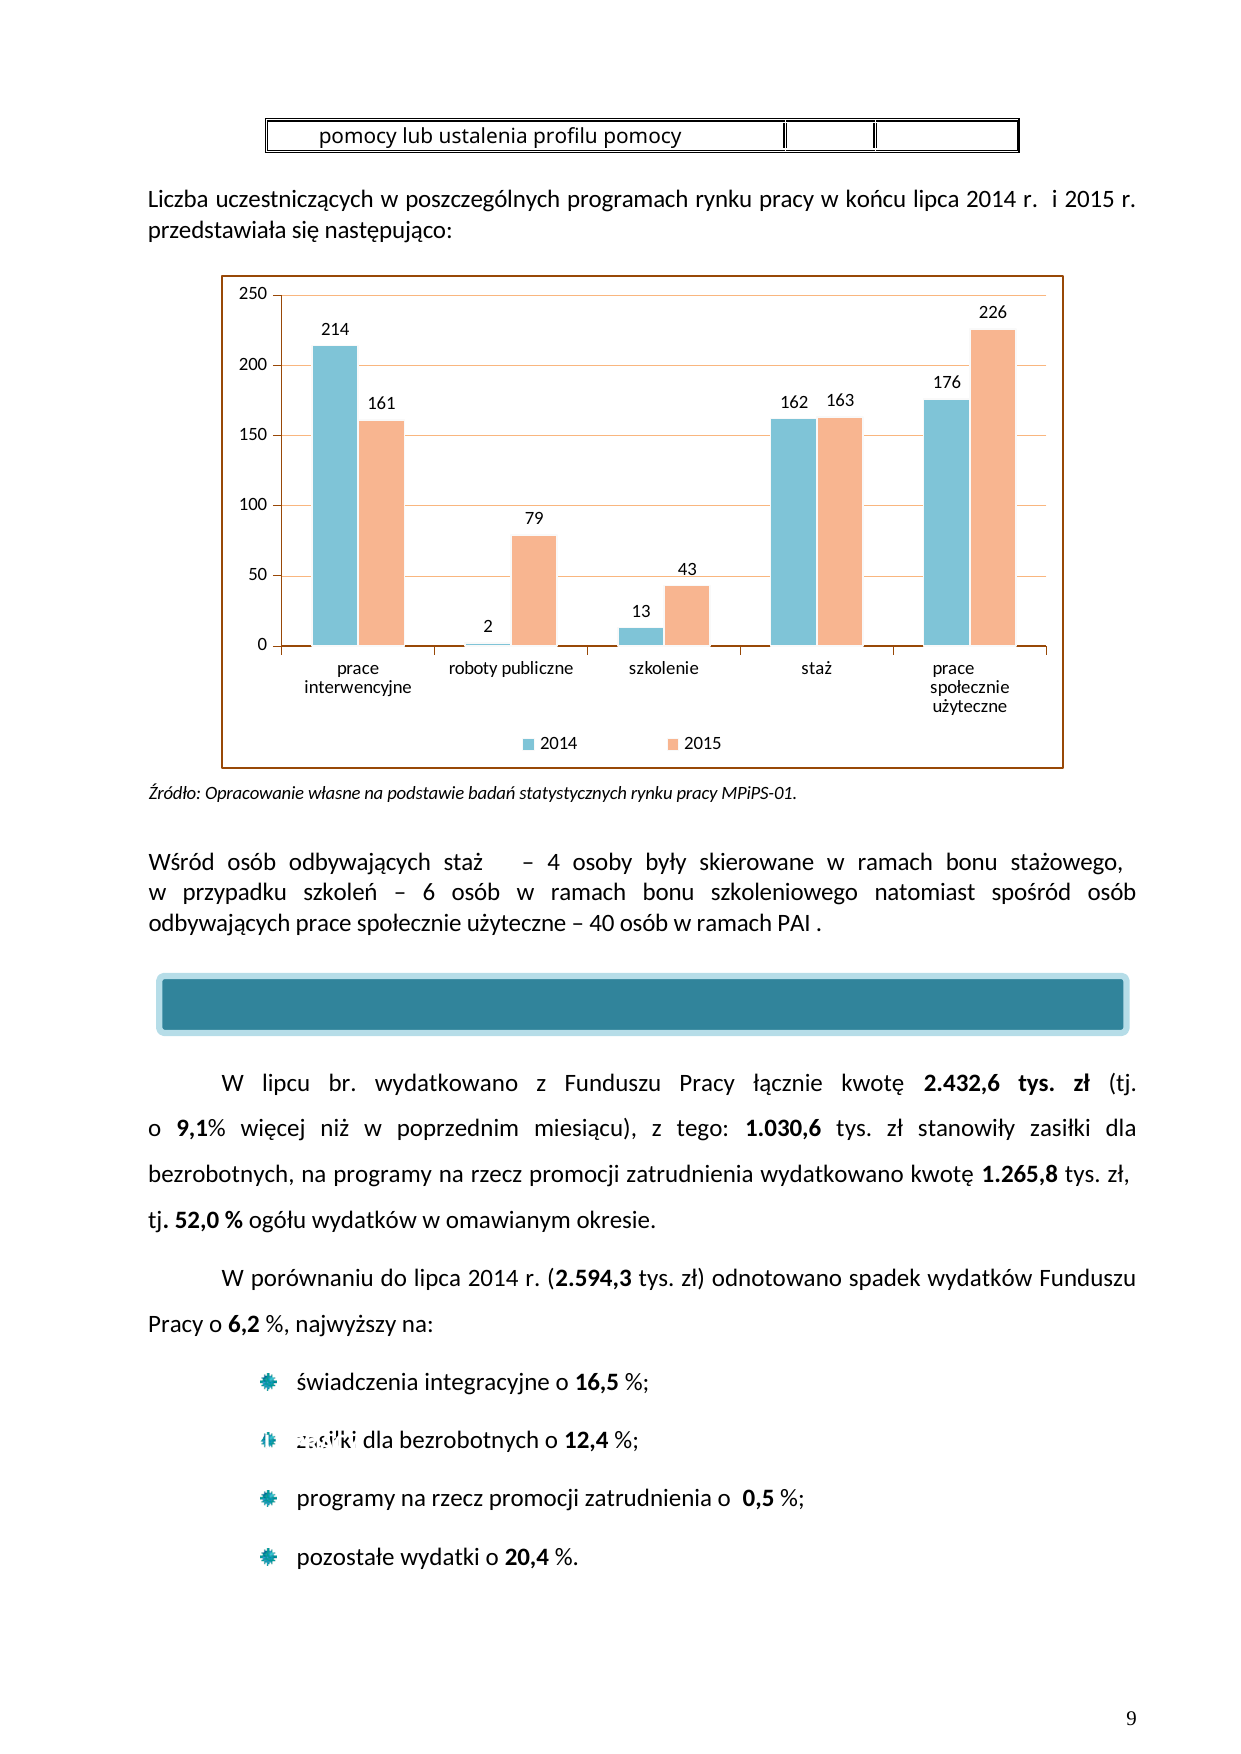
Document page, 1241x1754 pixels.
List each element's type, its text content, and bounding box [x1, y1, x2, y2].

text Źródło: Opracowanie własne na podstawie badań statystycznych rynku pracy MPiPS-01. [148, 781, 1137, 804]
list pozostałe wydatki o 20,4 %. [259, 1541, 1137, 1571]
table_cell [268, 122, 785, 150]
text Liczba uczestniczących w poszczególnych programach rynku pracy w końcu lipca 2014 r. i 2015 r. przedstawiała się następująco: [148, 184, 1137, 245]
table_cell 70 [785, 121, 875, 150]
picture [260, 1548, 277, 1566]
text Wśród osób odbywających staż – 4 osoby były skierowane w ramach bonu stażowego, w przypadku szkoleń – 6 osób w ramach bonu szkoleniowego natomiast spośród osób odbywających prace społecznie użyteczne – 40 osób w ramach PAI . [148, 846, 1137, 938]
list zasiłki dla bezrobotnych o 12,4 %; [259, 1424, 1137, 1455]
list programy na rzecz promocji zatrudnienia o 0,5 %; [259, 1483, 1137, 1513]
text W lipcu br. wydatkowano z Funduszu Pracy łącznie kwotę 2.432,6 tys. zł (tj. o 9,1% więcej niż w poprzednim miesiącu), z tego: 1.030,6 tys. zł stanowiły zasiłki dla bezrobotnych, na programy na rzecz promocji zatrudnienia wydatkowano kwotę 1.265,8 tys. zł, tj. 52,0 % ogółu wydatków w omawianym okresie. [148, 1067, 1137, 1234]
table_cell 103 [875, 121, 1017, 150]
picture [260, 1432, 277, 1449]
picture [260, 1490, 277, 1507]
list świadczenia integracyjne o 16,5 %; [259, 1366, 1137, 1397]
text W porównaniu do lipca 2014 r. (2.594,3 tys. zł) odnotowano spadek wydatków Funduszu Pracy o 6,2 %, najwyższy na: [148, 1262, 1137, 1338]
picture [260, 1373, 277, 1391]
